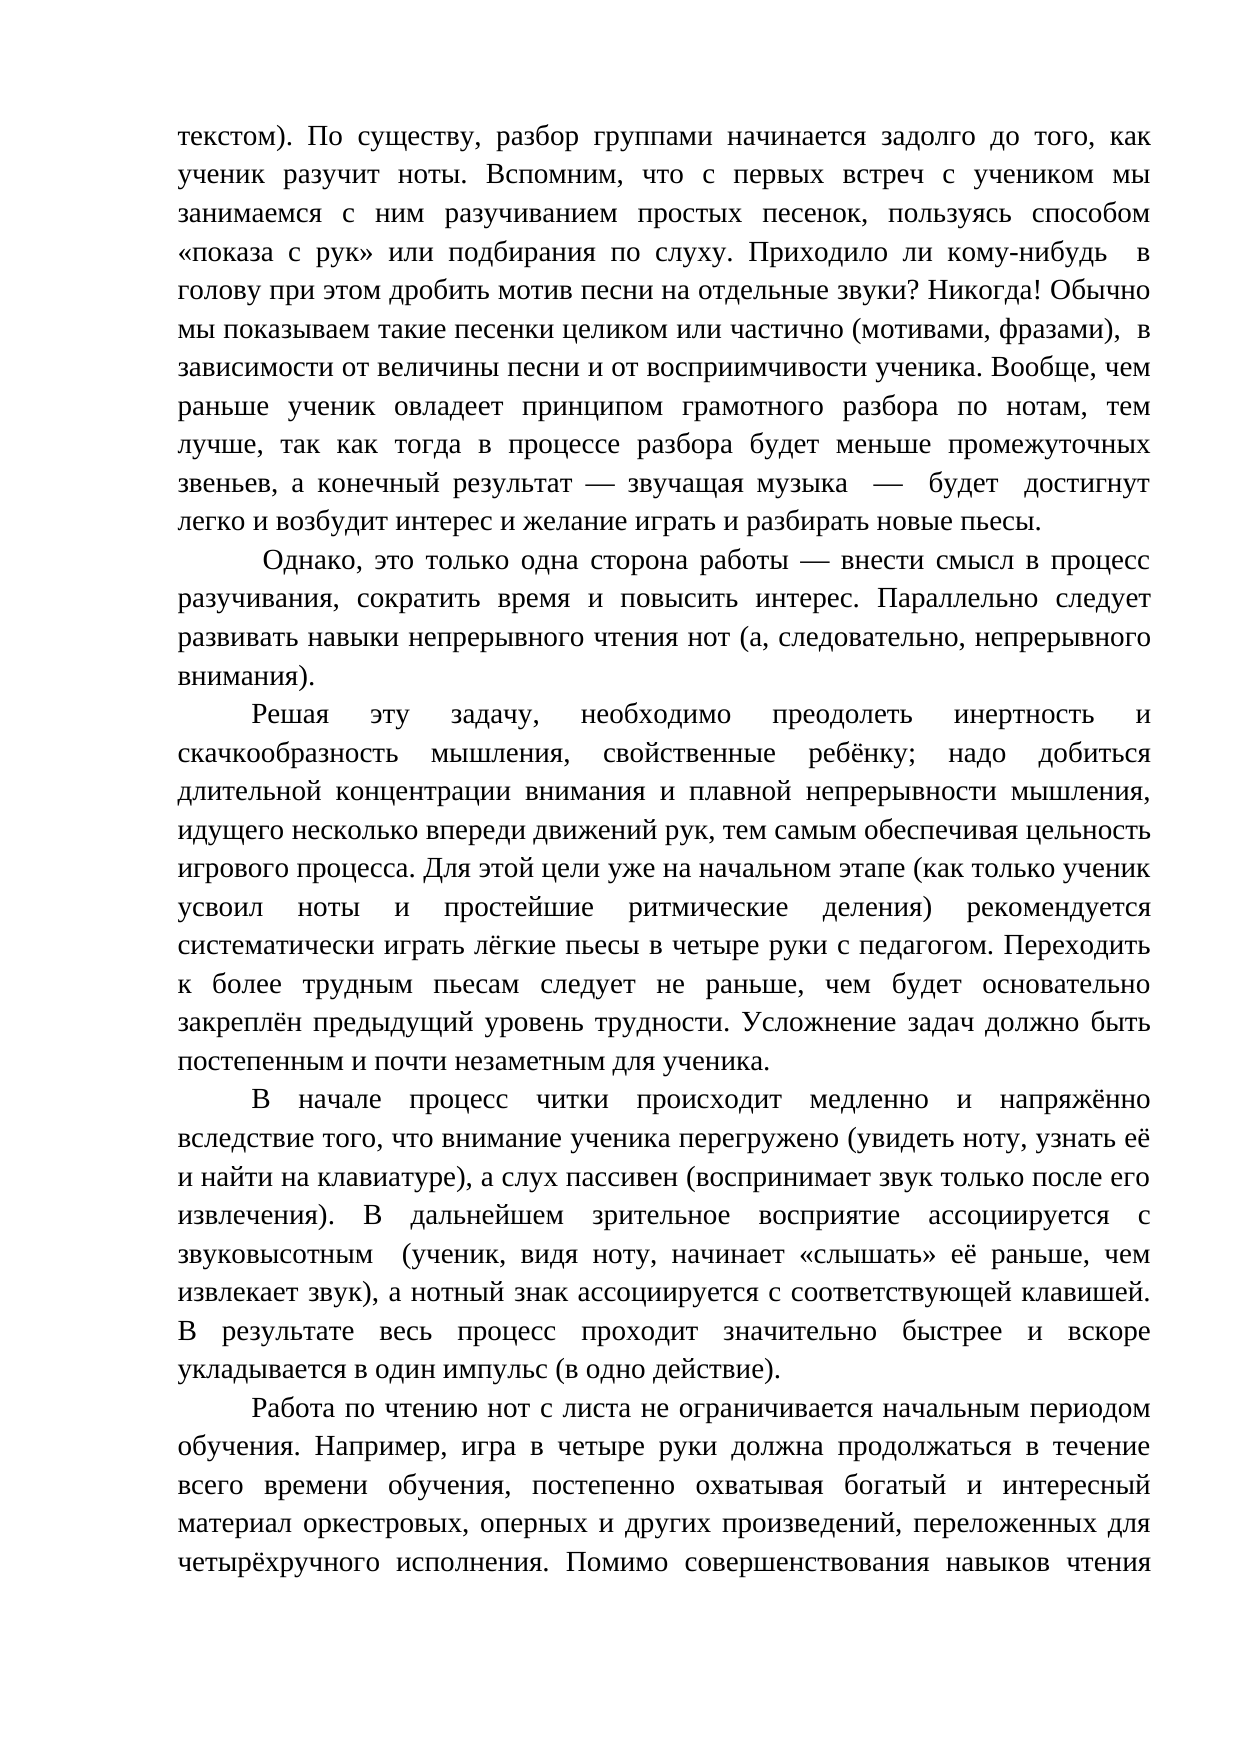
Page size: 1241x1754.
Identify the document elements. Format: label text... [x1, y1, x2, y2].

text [177, 118, 1152, 537]
text Решая эту задачу, необходимо преодолеть инертность и скачкообразность мышления, свойственные ребёнку; надо добиться длительной концентрации внимания и плавной непрерывности мышления, идущего несколько впереди движений рук, тем самым обеспечивая цельность игрового процесса. Для этой цели уже на начальном этапе (как только ученик усвоил ноты и простейшие ритмические деления) рекомендуется систематически играть лёгкие пьесы в четыре руки с педагогом. Переходить к более трудным пьесам следует не раньше, чем будет основательно закреплён предыдущий уровень трудности. Усложнение задач должно быть постепенным и почти незаметным для ученика. [177, 696, 1152, 1077]
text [177, 1390, 1152, 1578]
text В начале процесс читки происходит медленно и напряжённо вследствие того, что внимание ученика перегружено (увидеть ноту, узнать её и найти на клавиатуре), а слух пассивен (воспринимает звук только после его извлечения). В дальнейшем зрительное восприятие ассоциируется с звуковысотным (ученик, видя ноту, начинает «слышать» её раньше, чем извлекает звук), а нотный знак ассоциируется с соответствующей клавишей. В результате весь процесс проходит значительно быстрее и вскоре укладывается в один импульс (в одно действие). [177, 1082, 1152, 1385]
text Однако, это только одна сторона работы — внести смысл в процесс разучивания, сократить время и повысить интерес. Параллельно следует развивать навыки непрерывного чтения нот (а, следовательно, непрерывного внимания). [177, 542, 1152, 691]
